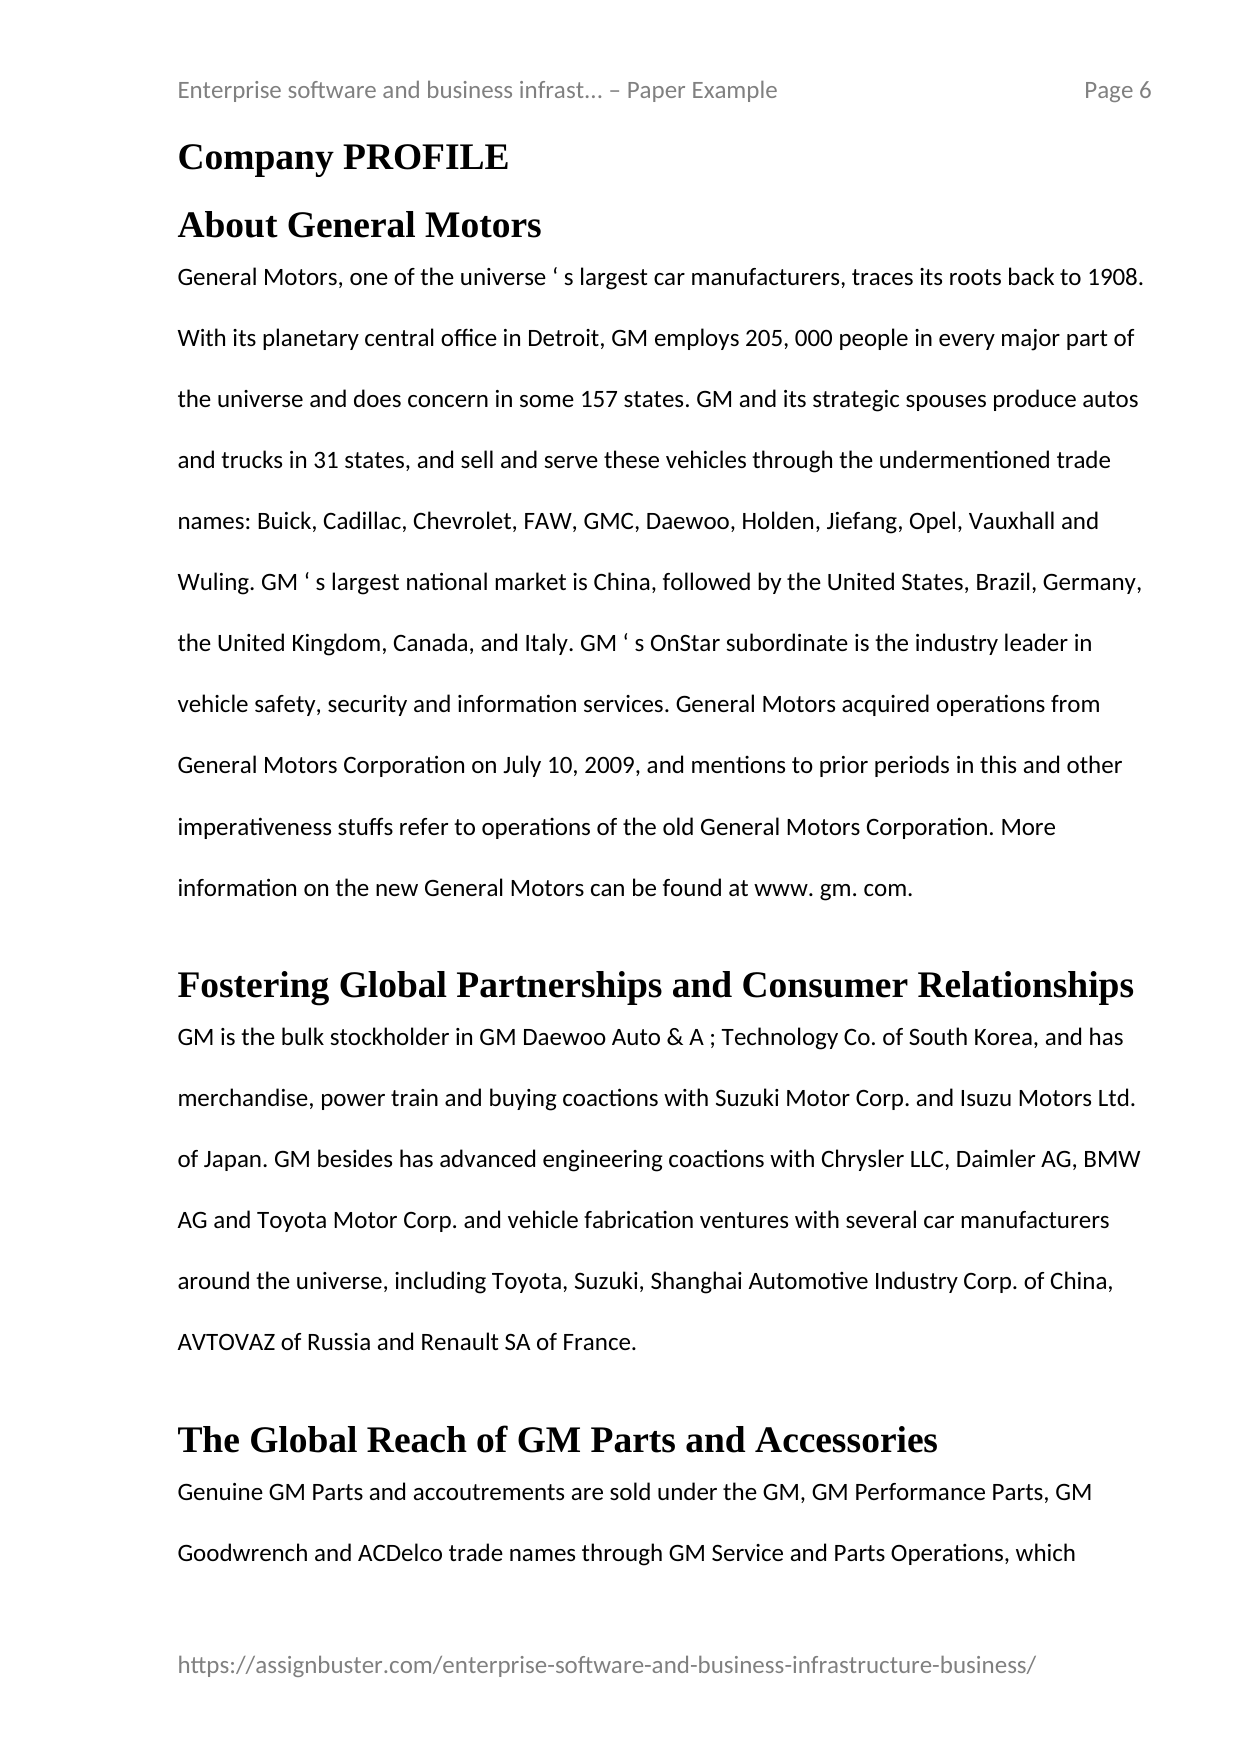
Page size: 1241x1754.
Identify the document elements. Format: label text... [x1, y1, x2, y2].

subtitle About General Motors [177, 202, 1152, 245]
text General Motors, one of the universe ‘ s largest car manufacturers, traces its roots back to 1908. With its planetary central office in Detroit, GM employs 205, 000 people in every major part of the universe and does concern in some 157 states. GM and its strategic spouses produce autos and trucks in 31 states, and sell and serve these vehicles through the undermentioned trade names: Buick, Cadillac, Chevrolet, FAW, GMC, Daewoo, Holden, Jiefang, Opel, Vauxhall and Wuling. GM ‘ s largest national market is China, followed by the United States, Brazil, Germany, the United Kingdom, Canada, and Italy. GM ‘ s OnStar subordinate is the industry leader in vehicle safety, security and information services. General Motors acquired operations from General Motors Corporation on July 10, 2009, and mentions to prior periods in this and other imperativeness stuffs refer to operations of the old General Motors Corporation. More information on the new General Motors can be found at www. gm. com. [177, 261, 1152, 902]
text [177, 1476, 1152, 1568]
subtitle Company PROFILE [177, 135, 1152, 178]
subtitle Fostering Global Partnerships and Consumer Relationships [177, 962, 1152, 1005]
subtitle The Global Reach of GM Parts and Accessories [177, 1417, 1152, 1460]
text GM is the bulk stockholder in GM Daewoo Auto & A ; Technology Co. of South Korea, and has merchandise, power train and buying coactions with Suzuki Motor Corp. and Isuzu Motors Ltd. of Japan. GM besides has advanced engineering coactions with Chrysler LLC, Daimler AG, BMW AG and Toyota Motor Corp. and vehicle fabrication ventures with several car manufacturers around the universe, including Toyota, Suzuki, Shanghai Automotive Industry Corp. of China, AVTOVAZ of Russia and Renault SA of France. [177, 1021, 1152, 1357]
